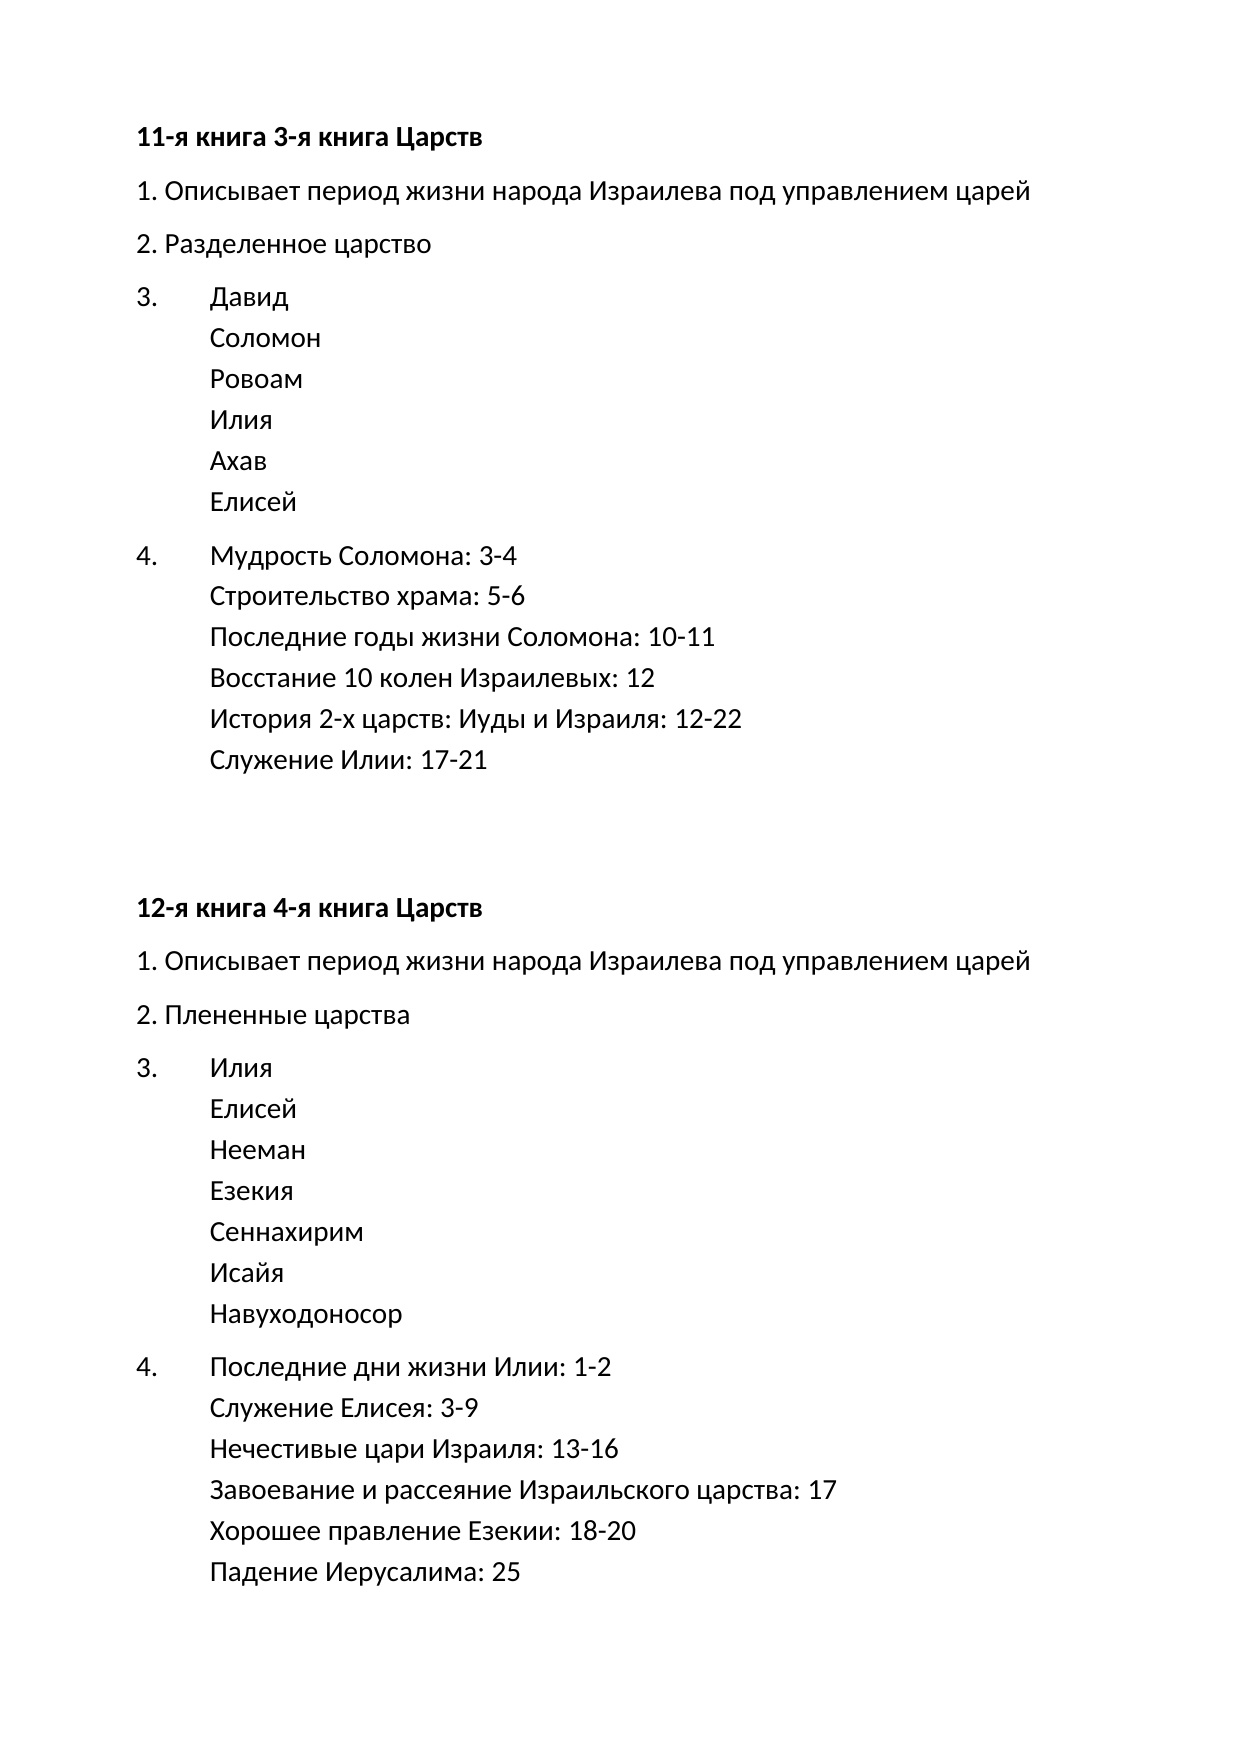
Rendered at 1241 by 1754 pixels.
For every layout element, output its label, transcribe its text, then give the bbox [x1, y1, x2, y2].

text Езекия [136, 1172, 1152, 1208]
text Ровоам [136, 360, 1152, 396]
text 2. Плененные царства [136, 996, 1152, 1032]
text 3. Илия [136, 1049, 1152, 1085]
text История 2-х царств: Иуды и Израиля: 12-22 [136, 700, 1152, 736]
text Служение Илии: 17-21 [136, 741, 1152, 777]
text 2. Разделенное царство [136, 225, 1152, 261]
text 1. Описывает период жизни народа Израилева под управлением царей [136, 172, 1152, 207]
text Завоевание и рассеяние Израильского царства: 17 [136, 1471, 1152, 1507]
text Елисей [136, 483, 1152, 519]
text 11-я книга 3-я книга Царств [136, 118, 1152, 154]
text 12-я книга 4-я книга Царств [136, 889, 1152, 925]
text Навуходоносор [136, 1295, 1152, 1331]
text Служение Елисея: 3-9 [136, 1389, 1152, 1425]
text Последние годы жизни Соломона: 10-11 [136, 618, 1152, 654]
text 4. Мудрость Соломона: 3-4 [136, 537, 1152, 572]
text Падение Иерусалима: 25 [136, 1553, 1152, 1589]
text Елисей [136, 1090, 1152, 1126]
text Сеннахирим [136, 1213, 1152, 1249]
text Исайя [136, 1254, 1152, 1290]
text Соломон [136, 319, 1152, 355]
text Нееман [136, 1131, 1152, 1167]
text 3. Давид [136, 278, 1152, 314]
text 1. Описывает период жизни народа Израилева под управлением царей [136, 942, 1152, 978]
text Ахав [136, 442, 1152, 478]
text Илия [136, 401, 1152, 437]
text 4. Последние дни жизни Илии: 1-2 [136, 1348, 1152, 1384]
text Восстание 10 колен Израилевых: 12 [136, 659, 1152, 695]
text Строительство храма: 5-6 [136, 577, 1152, 613]
text Нечестивые цари Израиля: 13-16 [136, 1430, 1152, 1466]
text Хорошее правление Езекии: 18-20 [136, 1512, 1152, 1548]
